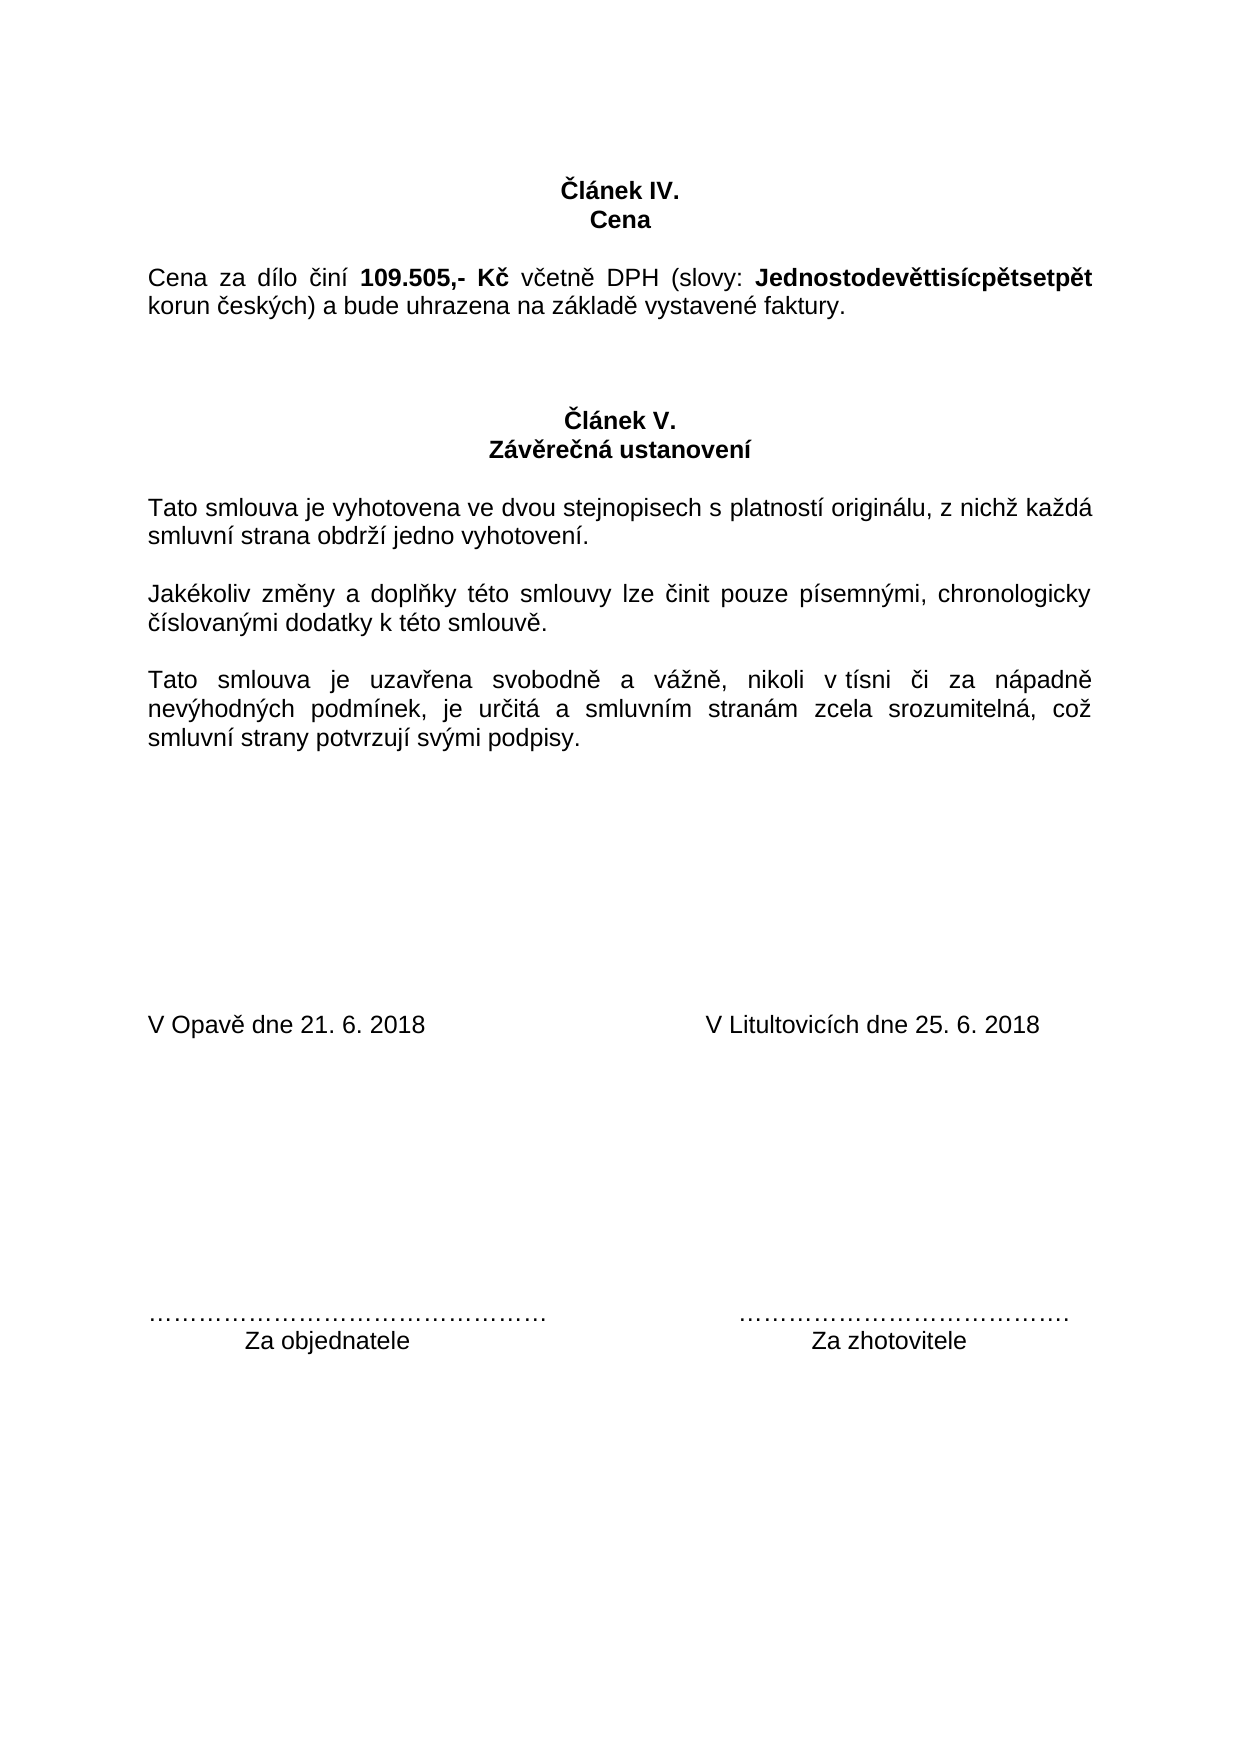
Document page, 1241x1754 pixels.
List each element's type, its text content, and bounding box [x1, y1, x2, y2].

text Článek V. [148, 406, 1093, 435]
text Tato smlouva je vyhotovena ve dvou stejnopisech s platností originálu, z nichž každá smluvní strana obdrží jedno vyhotovení. [148, 493, 1093, 550]
text Jakékoliv změny a doplňky této smlouvy lze činit pouze písemnými, chronologicky číslovanými dodatky k této smlouvě. [148, 579, 1093, 636]
text Cena [148, 205, 1093, 234]
text Cena za dílo činí 109.505,- Kč včetně DPH (slovy: Jednostodevěttisícpětsetpět korun českých) a bude uhrazena na základě vystavené faktury. [148, 263, 1093, 320]
text Za objednatele Za zhotovitele [148, 1326, 1093, 1355]
text ………………………………………… …………………………………. [148, 1298, 1093, 1326]
text V Opavě dne 21. 6. 2018 V Litultovicích dne 25. 6. 2018 [148, 1010, 1093, 1039]
text Článek IV. [148, 176, 1093, 205]
text Tato smlouva je uzavřena svobodně a vážně, nikoli v tísni či za nápadně nevýhodných podmínek, je určitá a smluvním stranám zcela srozumitelná, což smluvní strany potvrzují svými podpisy. [148, 665, 1093, 751]
text Závěrečná ustanovení [148, 435, 1093, 464]
